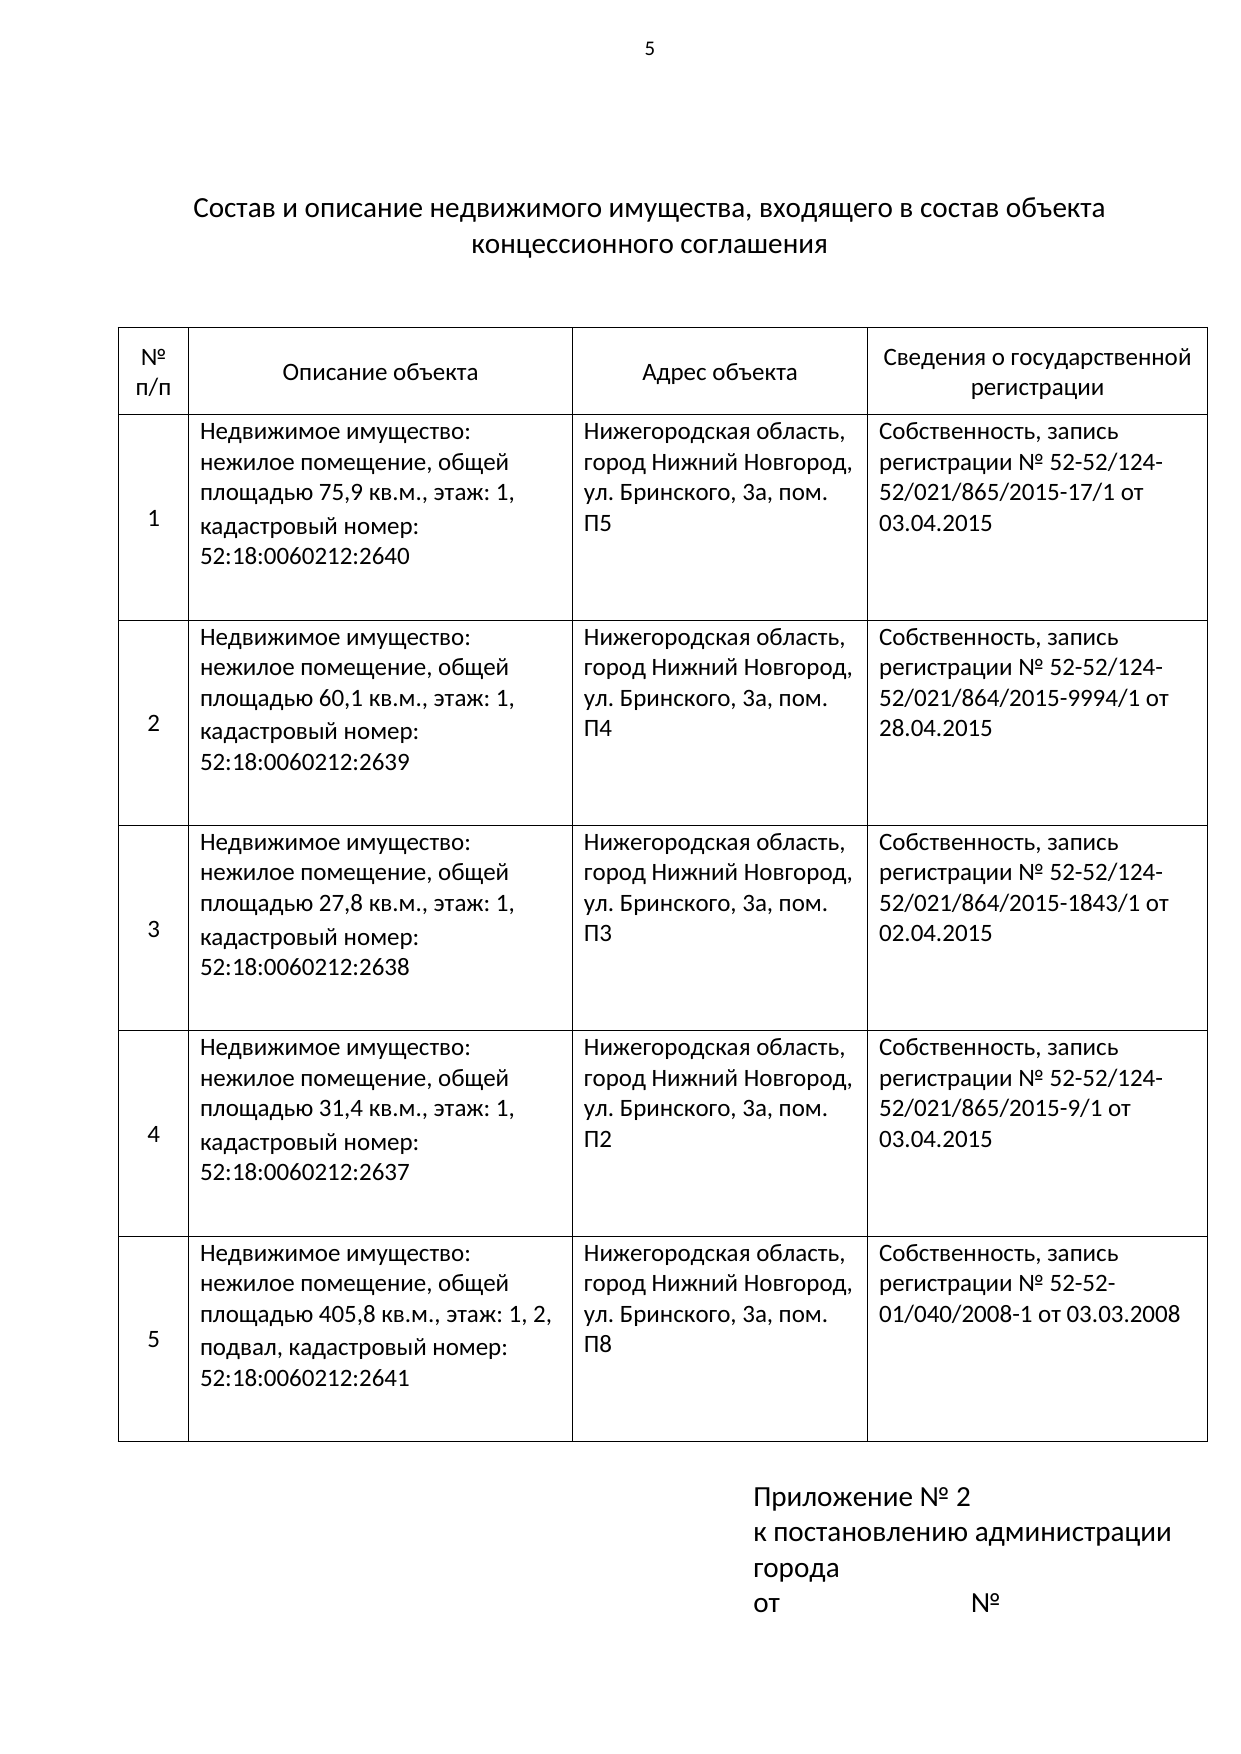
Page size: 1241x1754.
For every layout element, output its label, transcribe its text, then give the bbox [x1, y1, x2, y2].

table_cell Недвижимое имущество: нежилое помещение, общей площадью 31,4 кв.м., этаж: 1, кадастровый номер: 52:18:0060212:2637 [189, 1031, 572, 1236]
text Состав и описание недвижимого имущества, входящего в состав объекта концессионного соглашения [118, 189, 1181, 261]
table_cell Недвижимое имущество: нежилое помещение, общей площадью 27,8 кв.м., этаж: 1, кадастровый номер: 52:18:0060212:2638 [189, 826, 572, 1030]
table_cell 5 [119, 1237, 188, 1441]
table_cell Нижегородская область, город Нижний Новгород, ул. Бринского, 3а, пом. П8 [573, 1237, 867, 1441]
table_cell Недвижимое имущество: нежилое помещение, общей площадью 75,9 кв.м., этаж: 1, кадастровый номер: 52:18:0060212:2640 [189, 415, 572, 620]
table_cell Нижегородская область, город Нижний Новгород, ул. Бринского, 3а, пом. П4 [573, 621, 867, 825]
table_header Адрес объекта [573, 328, 867, 414]
table_cell 1 [119, 415, 188, 620]
table_cell Недвижимое имущество: нежилое помещение, общей площадью 405,8 кв.м., этаж: 1, 2, подвал, кадастровый номер: 52:18:0060212:2641 [189, 1237, 572, 1441]
text к постановлению администрации [753, 1513, 1181, 1549]
table_cell Собственность, запись регистрации № 52-52-01/040/2008-1 от 03.03.2008 [868, 1237, 1207, 1441]
table_cell Собственность, запись регистрации № 52-52/124-52/021/864/2015-1843/1 от 02.04.2015 [868, 826, 1207, 1030]
table_cell Нижегородская область, город Нижний Новгород, ул. Бринского, 3а, пом. П2 [573, 1031, 867, 1236]
text города [753, 1549, 1181, 1584]
table_cell 2 [119, 621, 188, 825]
table_cell Нижегородская область, город Нижний Новгород, ул. Бринского, 3а, пом. П3 [573, 826, 867, 1030]
table_cell Недвижимое имущество: нежилое помещение, общей площадью 60,1 кв.м., этаж: 1, кадастровый номер: 52:18:0060212:2639 [189, 621, 572, 825]
text Приложение № 2 [753, 1478, 1181, 1513]
table_cell Нижегородская область, город Нижний Новгород, ул. Бринского, 3а, пом. П5 [573, 415, 867, 620]
table_header Описание объекта [189, 328, 572, 414]
text от № [753, 1584, 1181, 1620]
table_cell 4 [119, 1031, 188, 1236]
table_cell 3 [119, 826, 188, 1030]
table_cell Собственность, запись регистрации № 52-52/124-52/021/865/2015-9/1 от 03.04.2015 [868, 1031, 1207, 1236]
table_cell Собственность, запись регистрации № 52-52/124-52/021/865/2015-17/1 от 03.04.2015 [868, 415, 1207, 620]
table_cell Собственность, запись регистрации № 52-52/124-52/021/864/2015-9994/1 от 28.04.2015 [868, 621, 1207, 825]
table_header № п/п [119, 328, 188, 414]
table_header Сведения о государственной регистрации [868, 328, 1207, 414]
